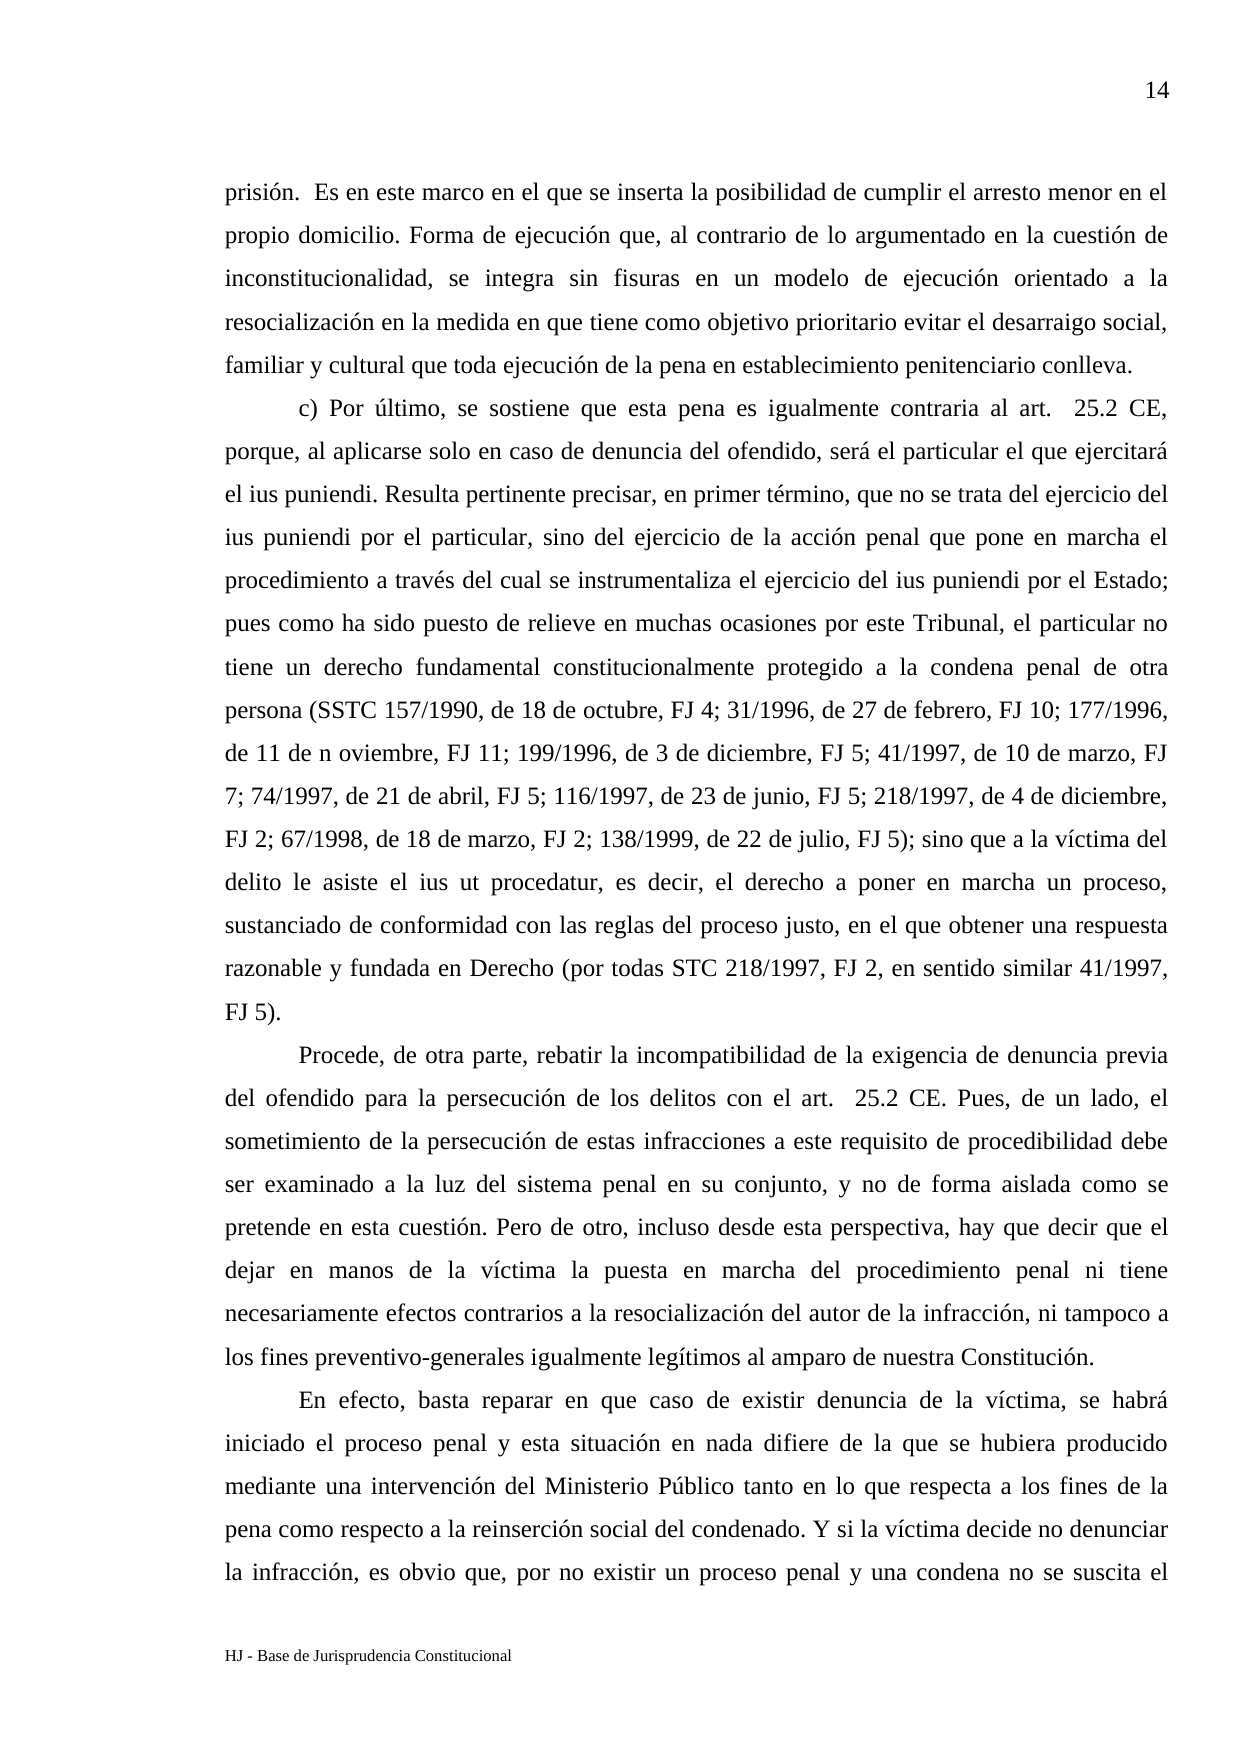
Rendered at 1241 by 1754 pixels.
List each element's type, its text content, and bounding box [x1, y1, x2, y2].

text Procede, de otra parte, rebatir la incompatibilidad de la exigencia de denuncia previa del ofendido para la persecución de los delitos con el art. 25.2 CE. Pues, de un lado, el sometimiento de la persecución de estas infracciones a este requisito de procedibilidad debe ser examinado a la luz del sistema penal en su conjunto, y no de forma aislada como se pretende en esta cuestión. Pero de otro, incluso desde esta perspectiva, hay que decir que el dejar en manos de la víctima la puesta en marcha del procedimiento penal ni tiene necesariamente efectos contrarios a la resocialización del autor de la infracción, ni tampoco a los fines preventivo-generales igualmente legítimos al amparo de nuestra Constitución. [224, 1040, 1169, 1370]
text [224, 177, 1169, 378]
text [224, 1385, 1169, 1586]
text c) Por último, se sostiene que esta pena es igualmente contraria al art. 25.2 CE, porque, al aplicarse solo en caso de denuncia del ofendido, será el particular el que ejercitará el ius puniendi. Resulta pertinente precisar, en primer término, que no se trata del ejercicio del ius puniendi por el particular, sino del ejercicio de la acción penal que pone en marcha el procedimiento a través del cual se instrumentaliza el ejercicio del ius puniendi por el Estado; pues como ha sido puesto de relieve en muchas ocasiones por este Tribunal, el particular no tiene un derecho fundamental constitucionalmente protegido a la condena penal de otra persona (SSTC 157/1990, de 18 de octubre, FJ 4; 31/1996, de 27 de febrero, FJ 10; 177/1996, de 11 de n oviembre, FJ 11; 199/1996, de 3 de diciembre, FJ 5; 41/1997, de 10 de marzo, FJ 7; 74/1997, de 21 de abril, FJ 5; 116/1997, de 23 de junio, FJ 5; 218/1997, de 4 de diciembre, FJ 2; 67/1998, de 18 de marzo, FJ 2; 138/1999, de 22 de julio, FJ 5); sino que a la víctima del delito le asiste el ius ut procedatur, es decir, el derecho a poner en marcha un proceso, sustanciado de conformidad con las reglas del proceso justo, en el que obtener una respuesta razonable y fundada en Derecho (por todas STC 218/1997, FJ 2, en sentido similar 41/1997, FJ 5). [224, 393, 1169, 1025]
